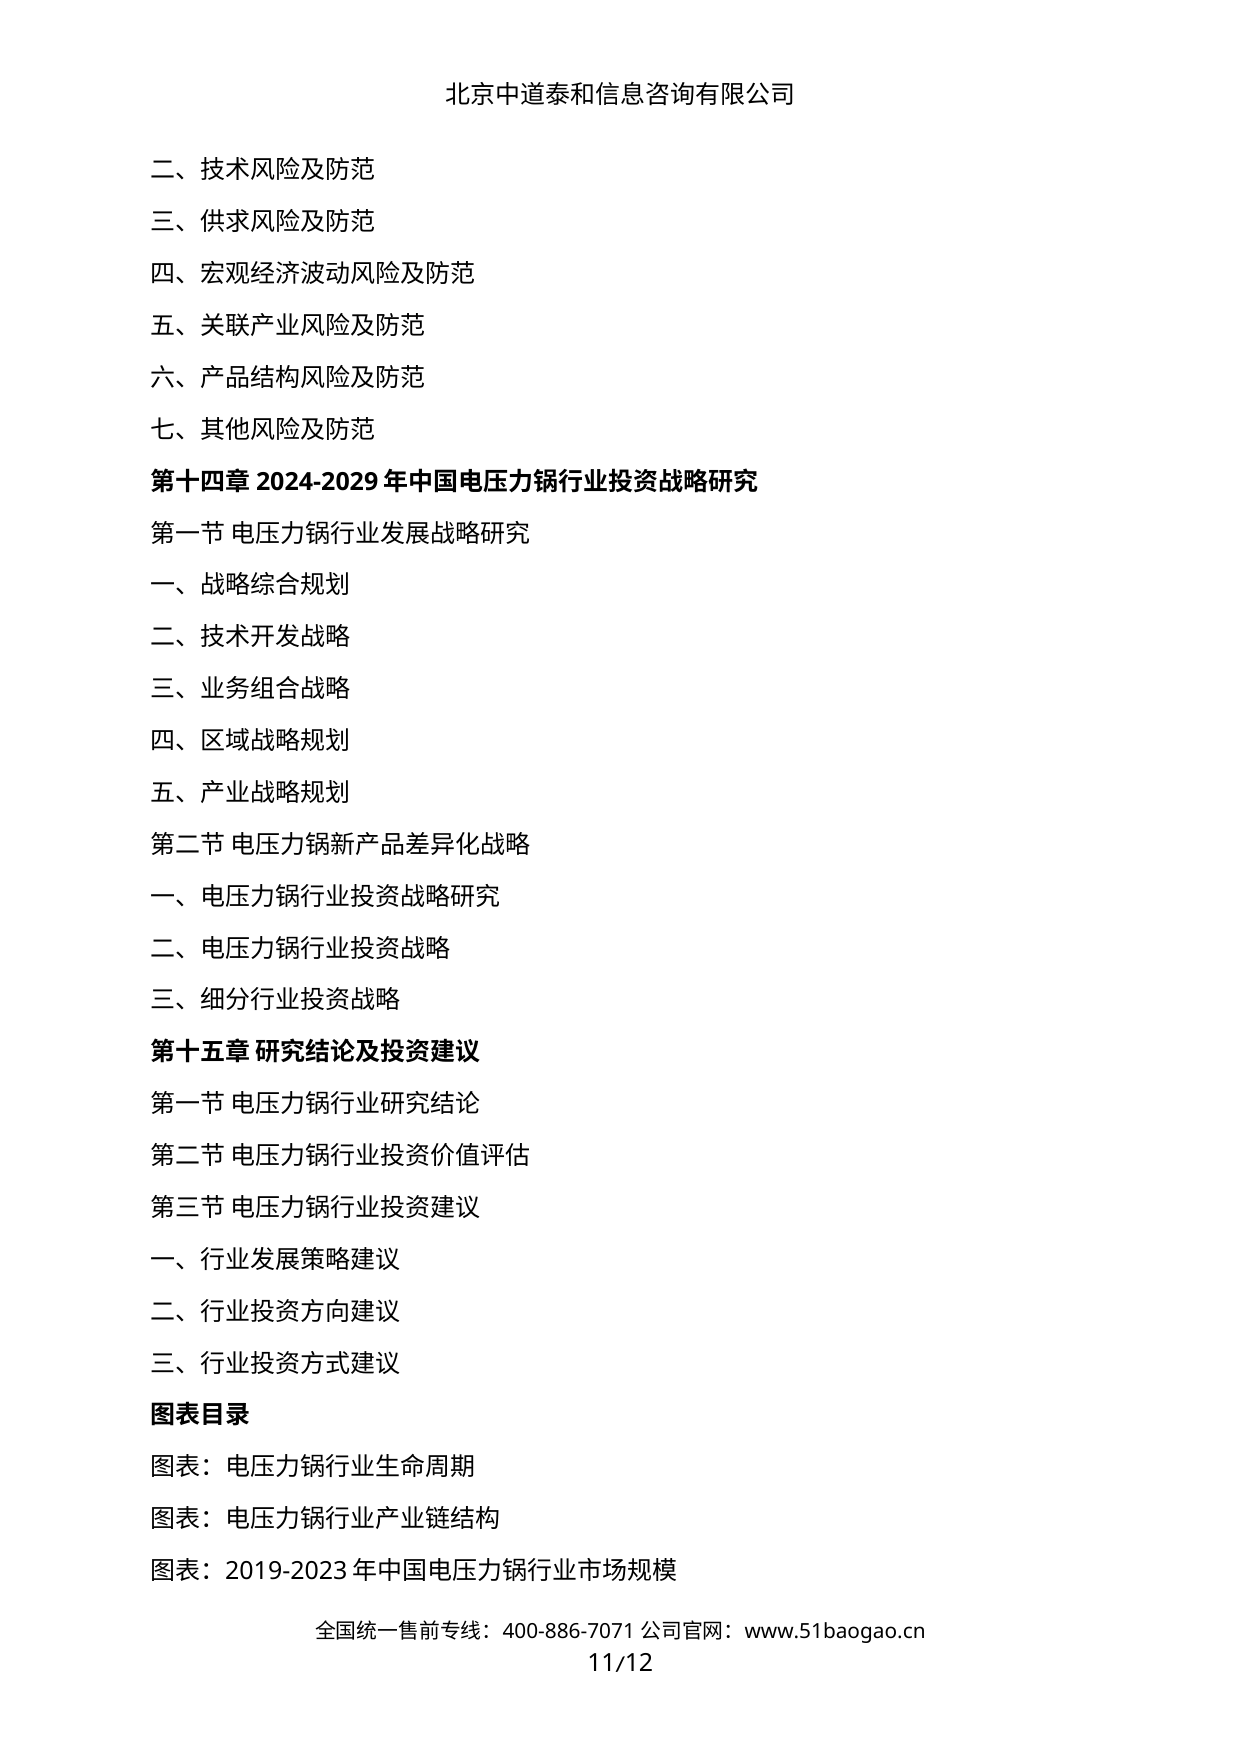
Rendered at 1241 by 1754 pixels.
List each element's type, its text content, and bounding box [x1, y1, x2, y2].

text 第十四章 2024-2029年中国电压力锅行业投资战略研究 [150, 461, 1090, 497]
text 二、电压力锅行业投资战略 [150, 928, 1090, 964]
text 四、区域战略规划 [150, 721, 1090, 757]
text 五、关联产业风险及防范 [150, 306, 1090, 342]
text 七、其他风险及防范 [150, 409, 1090, 446]
text 三、行业投资方式建议 [150, 1343, 1090, 1379]
text 三、业务组合战略 [150, 669, 1090, 705]
text 第十五章 研究结论及投资建议 [150, 1032, 1090, 1068]
text 二、技术开发战略 [150, 617, 1090, 653]
text 第一节 电压力锅行业研究结论 [150, 1084, 1090, 1120]
text 五、产业战略规划 [150, 772, 1090, 809]
text 一、电压力锅行业投资战略研究 [150, 876, 1090, 912]
text 二、技术风险及防范 [150, 150, 1090, 186]
text 图表：电压力锅行业产业链结构 [150, 1499, 1090, 1535]
text 第一节 电压力锅行业发展战略研究 [150, 513, 1090, 549]
text 第三节 电压力锅行业投资建议 [150, 1187, 1090, 1224]
text 三、供求风险及防范 [150, 202, 1090, 238]
text 图表：2019-2023年中国电压力锅行业市场规模 [150, 1551, 1090, 1587]
text 一、行业发展策略建议 [150, 1239, 1090, 1276]
text 四、宏观经济波动风险及防范 [150, 254, 1090, 290]
text 第二节 电压力锅新产品差异化战略 [150, 824, 1090, 861]
text 二、行业投资方向建议 [150, 1291, 1090, 1327]
text 一、战略综合规划 [150, 565, 1090, 601]
text 图表目录 [150, 1395, 1090, 1431]
text 六、产品结构风险及防范 [150, 357, 1090, 394]
text 三、细分行业投资战略 [150, 980, 1090, 1016]
text 第二节 电压力锅行业投资价值评估 [150, 1136, 1090, 1172]
text 图表：电压力锅行业生命周期 [150, 1447, 1090, 1483]
